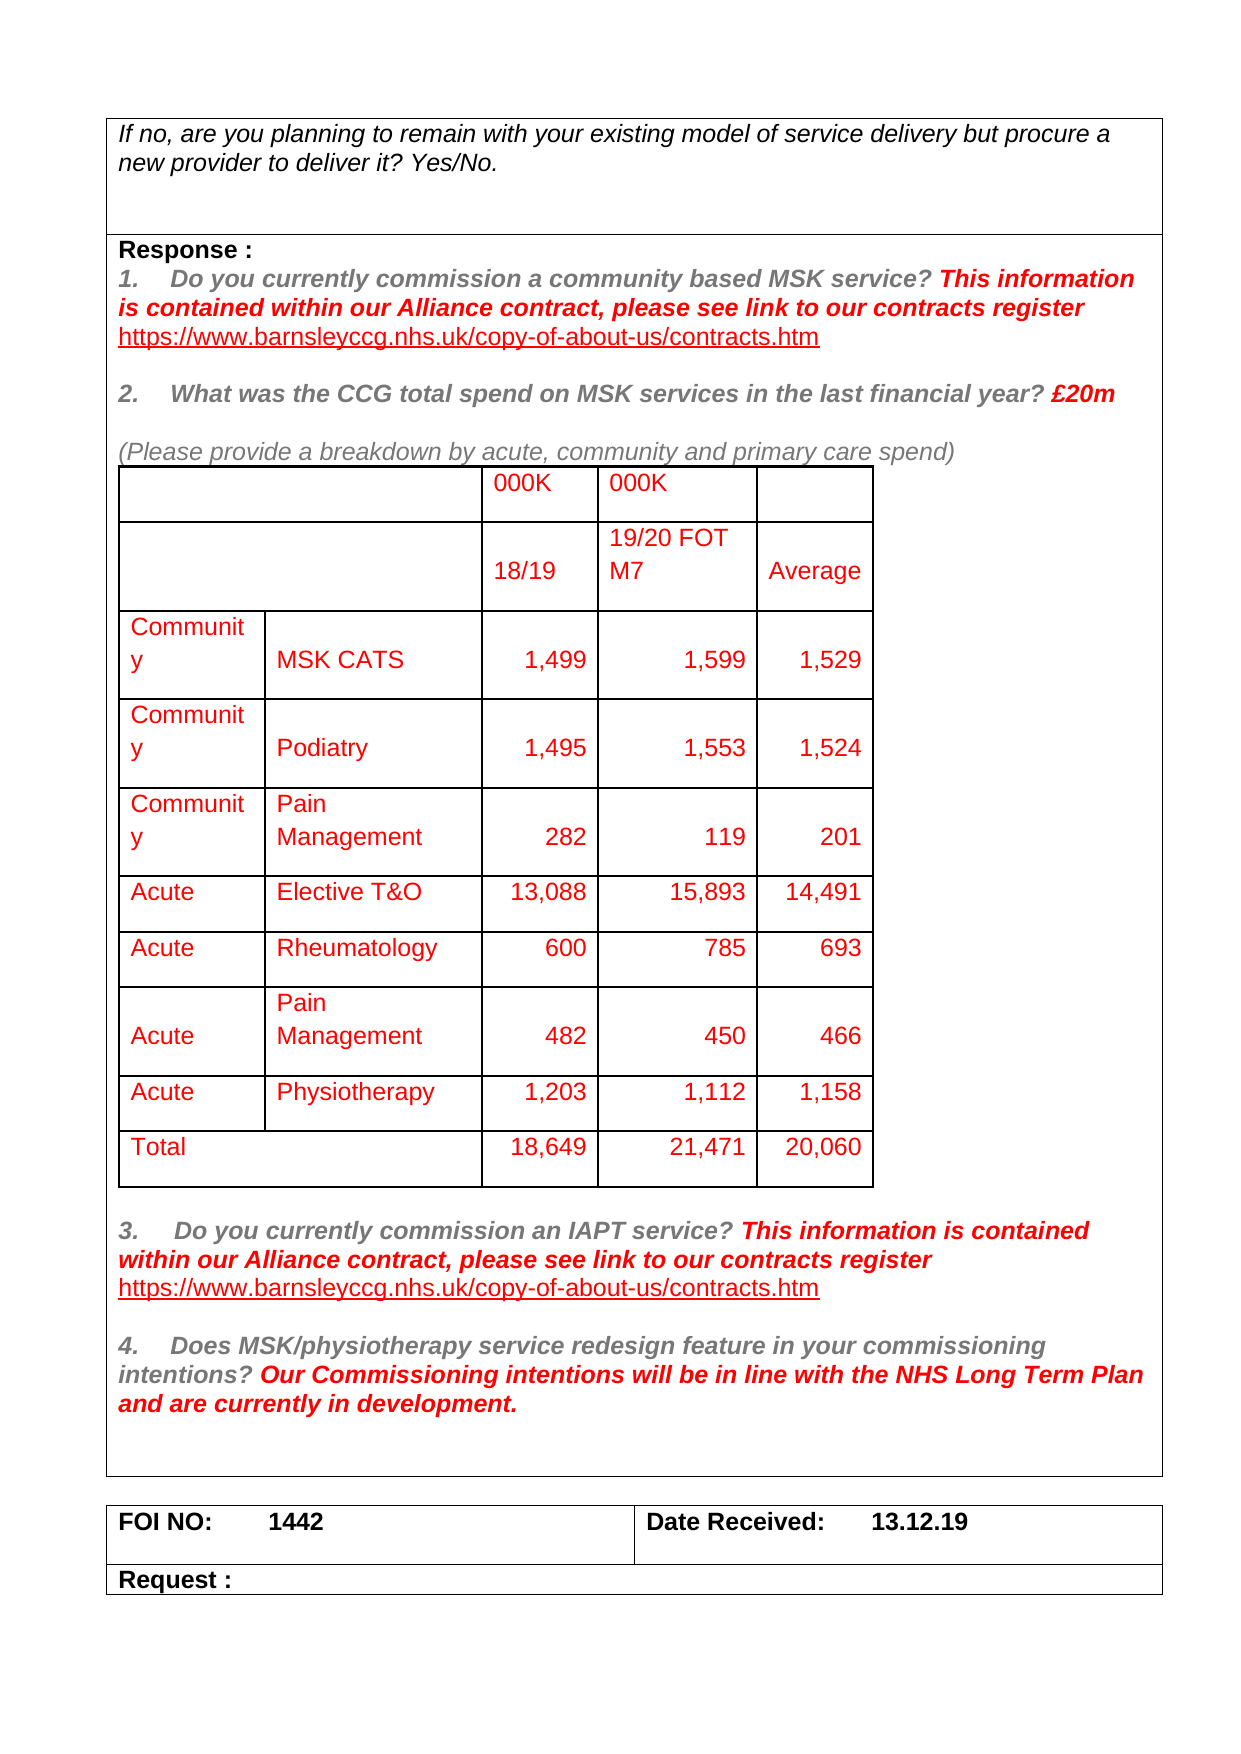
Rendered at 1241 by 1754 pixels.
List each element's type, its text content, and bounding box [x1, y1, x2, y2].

table_cell Response : 1. Do you currently commission a community based MSK service? This information is contained within our Alliance contract, please see link to our contracts register https://www.barnsleyccg.nhs.uk/copy-of-about-us/contracts.htm 2. What was the CCG total spend on MSK services in the last financial year? £20m (Please provide a breakdown by acute, community and primary care spend) 3. Do you currently commission an IAPT service? This information is contained within our Alliance contract, please see link to our contracts register https://www.barnsleyccg.nhs.uk/copy-of-about-us/contracts.htm 4. Does MSK/physiotherapy service redesign feature in your commissioning intentions? Our Commissioning intentions will be in line with the NHS Long Term Plan and are currently in development. [107, 235, 1162, 1476]
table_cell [107, 119, 1162, 234]
table_cell Request : [107, 1565, 1162, 1594]
table_header FOI NO: 1442 [107, 1506, 634, 1564]
table_header Date Received: 13.12.19 [635, 1506, 1162, 1564]
